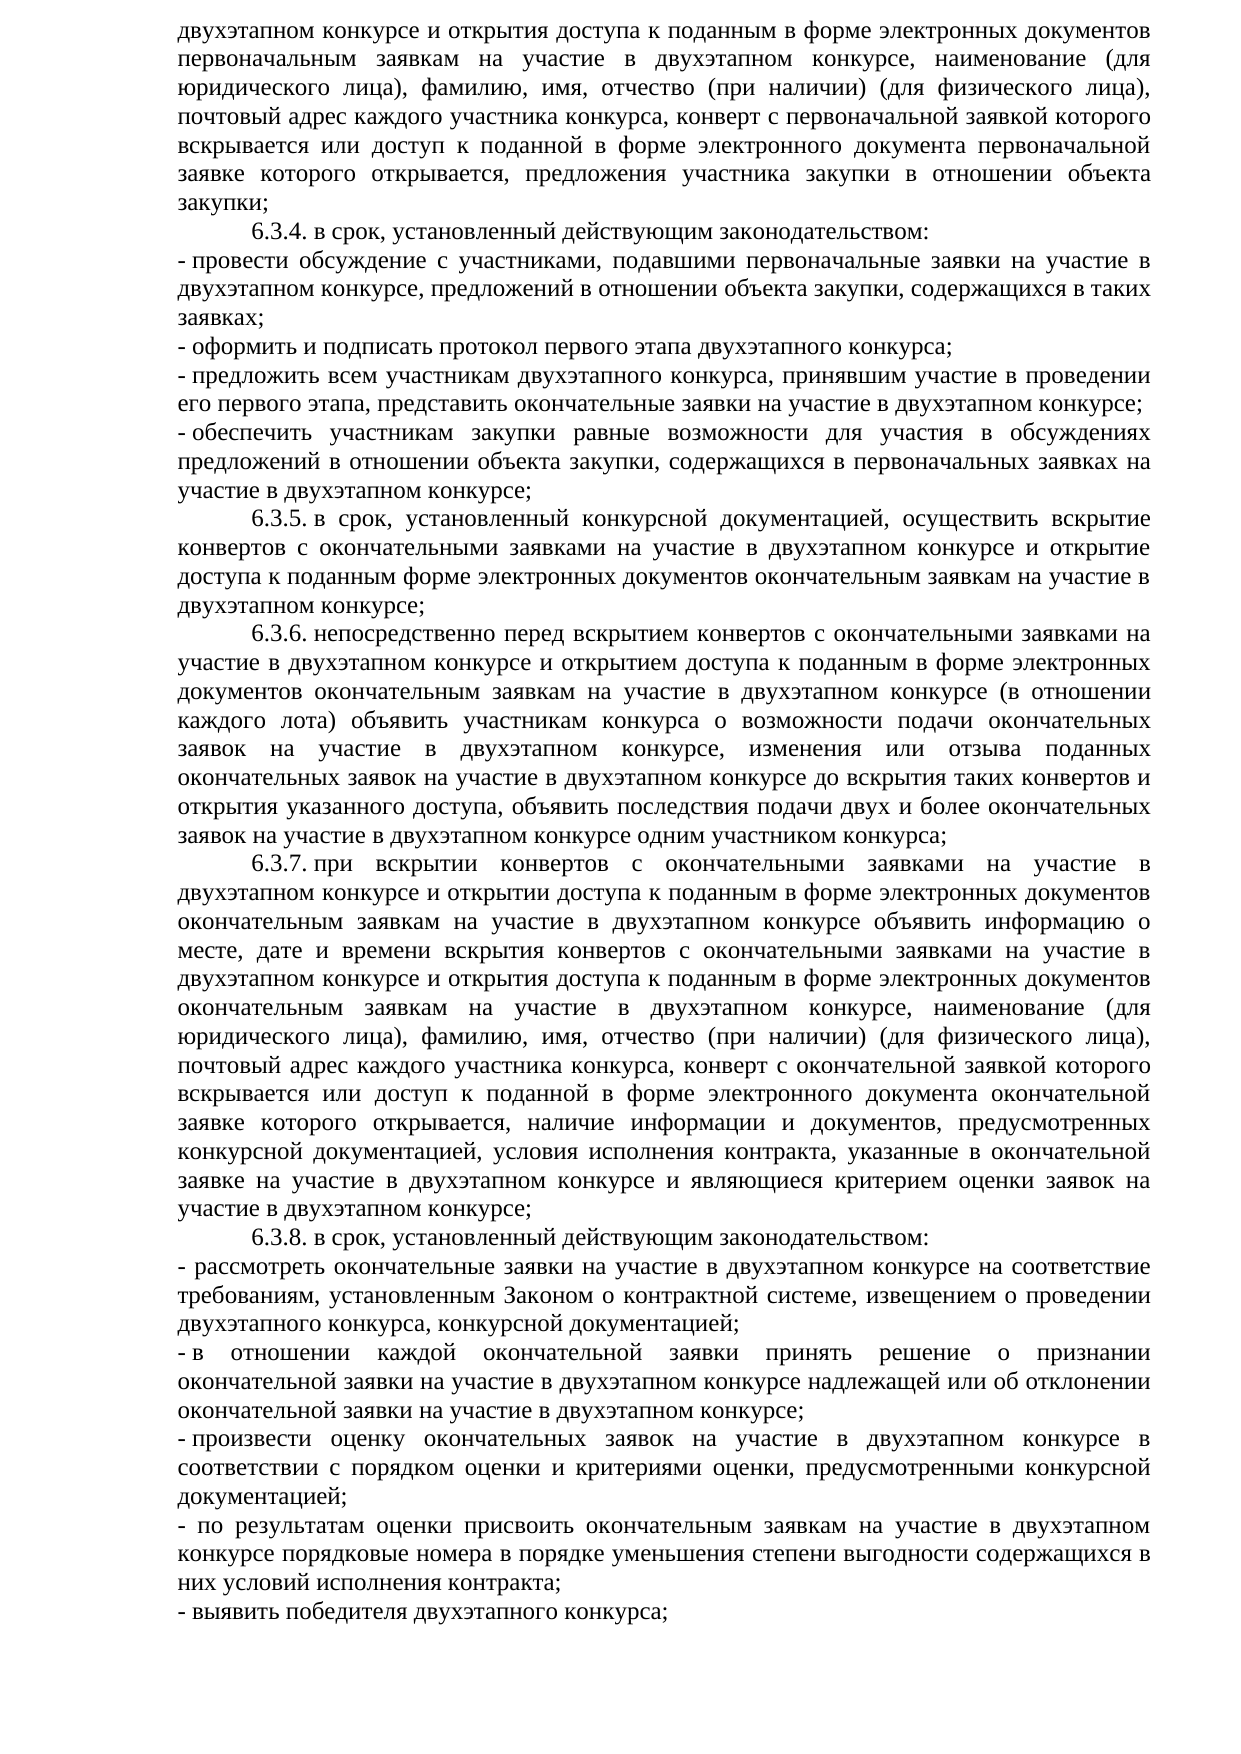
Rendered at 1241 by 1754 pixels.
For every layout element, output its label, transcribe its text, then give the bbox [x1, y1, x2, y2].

text 6.3.5. в срок, установленный конкурсной документацией, осуществить вскрытие конвертов с окончательными заявками на участие в двухэтапном конкурсе и открытие доступа к поданным форме электронных документов окончательным заявкам на участие в двухэтапном конкурсе; [177, 503, 1152, 618]
text 6.3.8. в срок, установленный действующим законодательством: [177, 1222, 1152, 1251]
text - оформить и подписать протокол первого этапа двухэтапного конкурса; [177, 331, 1152, 360]
text - произвести оценку окончательных заявок на участие в двухэтапном конкурсе в соответствии с порядком оценки и критериями оценки, предусмотренными конкурсной документацией; [177, 1423, 1152, 1510]
text - по результатам оценки присвоить окончательным заявкам на участие в двухэтапном конкурсе порядковые номера в порядке уменьшения степени выгодности содержащихся в них условий исполнения контракта; [177, 1510, 1152, 1596]
text - рассмотреть окончательные заявки на участие в двухэтапном конкурсе на соответствие требованиям, установленным Законом о контрактной системе, извещением о проведении двухэтапного конкурса, конкурсной документацией; [177, 1251, 1152, 1337]
text 6.3.6. непосредственно перед вскрытием конвертов с окончательными заявками на участие в двухэтапном конкурсе и открытием доступа к поданным в форме электронных документов окончательным заявкам на участие в двухэтапном конкурсе (в отношении каждого лота) объявить участникам конкурса о возможности подачи окончательных заявок на участие в двухэтапном конкурсе, изменения или отзыва поданных окончательных заявок на участие в двухэтапном конкурсе до вскрытия таких конвертов и открытия указанного доступа, объявить последствия подачи двух и более окончательных заявок на участие в двухэтапном конкурсе одним участником конкурса; [177, 618, 1152, 848]
text - обеспечить участникам закупки равные возможности для участия в обсуждениях предложений в отношении объекта закупки, содержащихся в первоначальных заявках на участие в двухэтапном конкурсе; [177, 417, 1152, 503]
text - провести обсуждение с участниками, подавшими первоначальные заявки на участие в двухэтапном конкурсе, предложений в отношении объекта закупки, содержащихся в таких заявках; [177, 245, 1152, 331]
text 6.3.4. в срок, установленный действующим законодательством: [177, 216, 1152, 245]
text - выявить победителя двухэтапного конкурса; [177, 1596, 1152, 1625]
text - предложить всем участникам двухэтапного конкурса, принявшим участие в проведении его первого этапа, представить окончательные заявки на участие в двухэтапном конкурсе; [177, 360, 1152, 417]
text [177, 15, 1152, 216]
text - в отношении каждой окончательной заявки принять решение о признании окончательной заявки на участие в двухэтапном конкурсе надлежащей или об отклонении окончательной заявки на участие в двухэтапном конкурсе; [177, 1337, 1152, 1423]
text 6.3.7. при вскрытии конвертов с окончательными заявками на участие в двухэтапном конкурсе и открытии доступа к поданным в форме электронных документов окончательным заявкам на участие в двухэтапном конкурсе объявить информацию о месте, дате и времени вскрытия конвертов с окончательными заявками на участие в двухэтапном конкурсе и открытия доступа к поданным в форме электронных документов окончательным заявкам на участие в двухэтапном конкурсе, наименование (для юридического лица), фамилию, имя, отчество (при наличии) (для физического лица), почтовый адрес каждого участника конкурса, конверт с окончательной заявкой которого вскрывается или доступ к поданной в форме электронного документа окончательной заявке которого открывается, наличие информации и документов, предусмотренных конкурсной документацией, условия исполнения контракта, указанные в окончательной заявке на участие в двухэтапном конкурсе и являющиеся критерием оценки заявок на участие в двухэтапном конкурсе; [177, 848, 1152, 1222]
